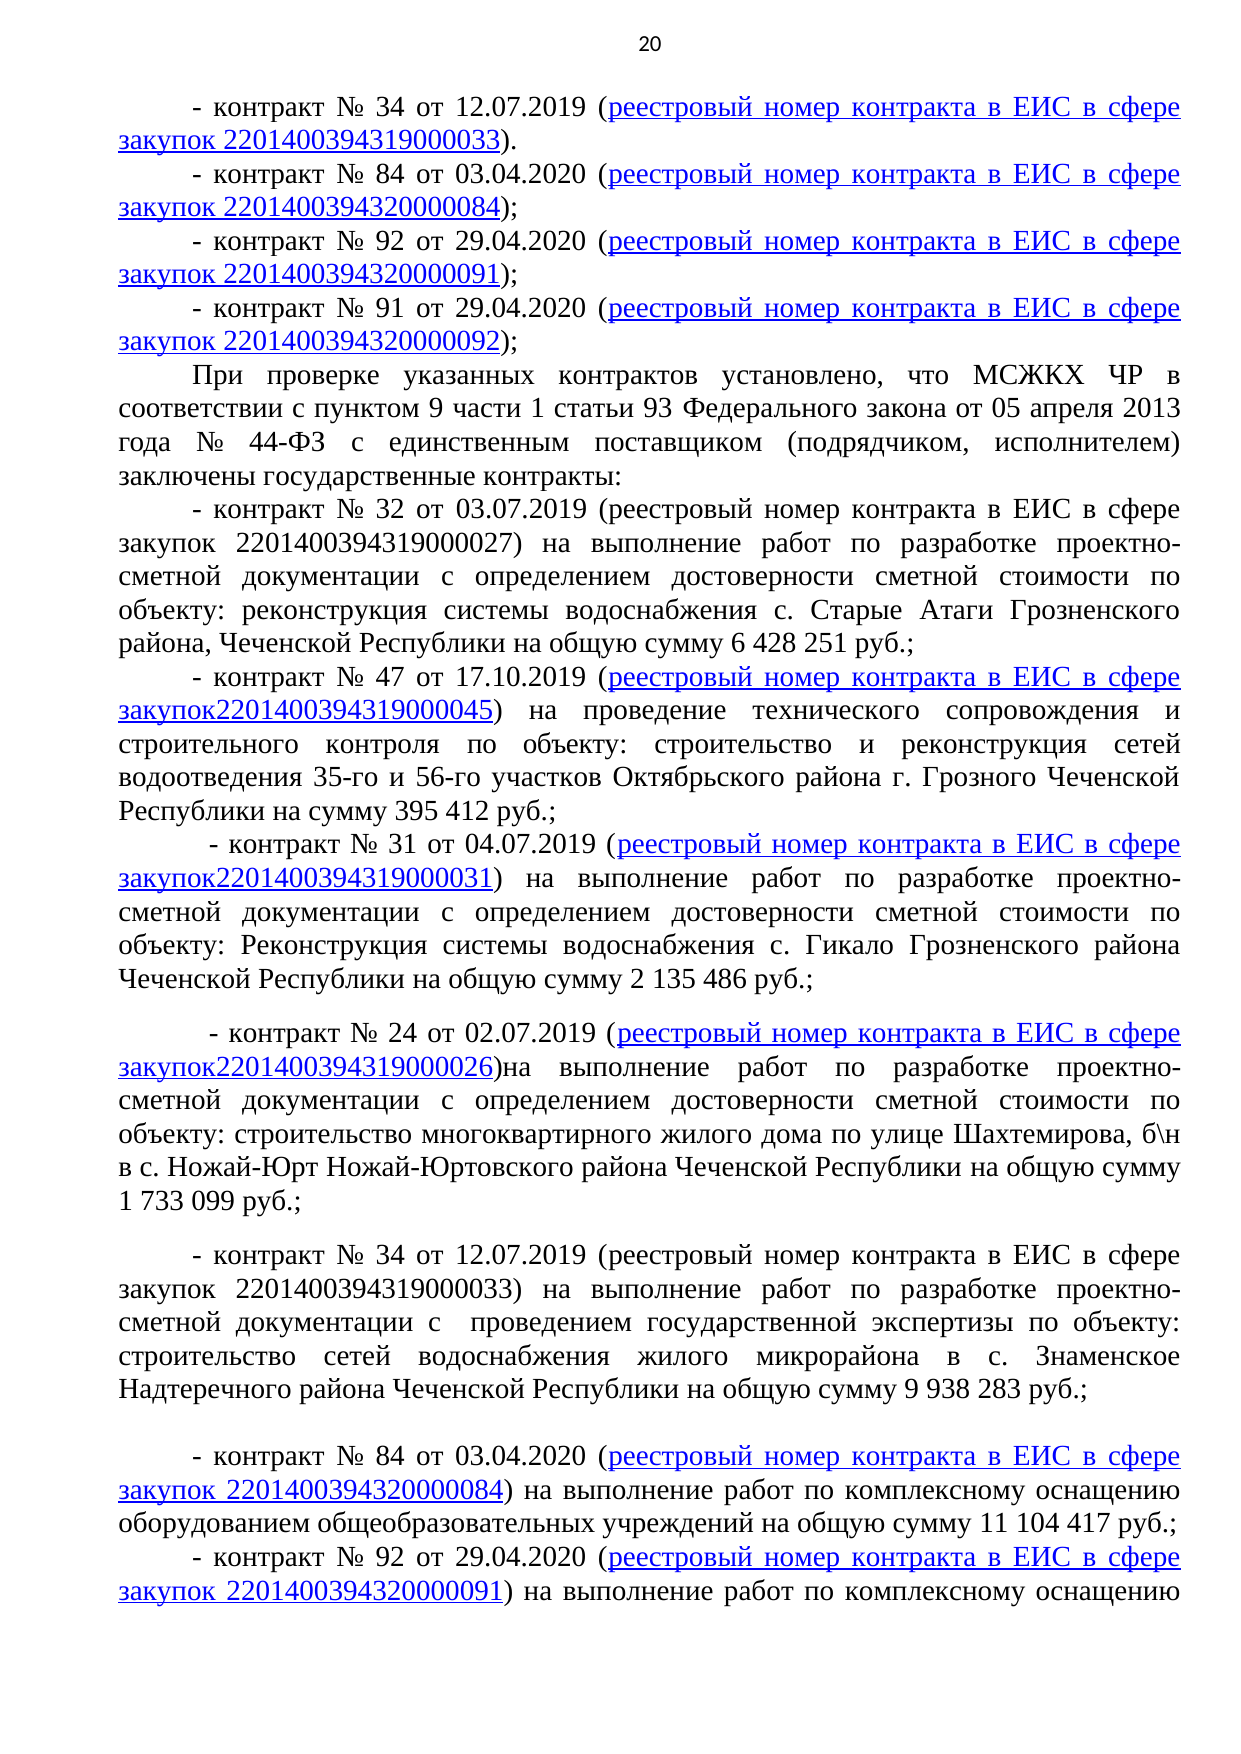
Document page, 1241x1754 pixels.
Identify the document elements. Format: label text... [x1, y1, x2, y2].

text - контракт № 84 от 03.04.2020 (реестровый номер контракта в ЕИС в сфере закупок ); [118, 156, 1181, 223]
text - контракт № 34 от 12.07.2019 (реестровый номер контракта в ЕИС в сфере закупок ) на выполнение работ по разработке проектно-сметной документации с проведением государственной экспертизы по объекту: строительство сетей водоснабжения жилого микрорайона в с. Знаменское Надтеречного района Чеченской Республики на общую сумму 9 938 283 руб.; [118, 1237, 1181, 1405]
text - контракт № 32 от 03.07.2019 (реестровый номер контракта в ЕИС в сфере закупок 2201400394319000027) на выполнение работ по разработке проектно-сметной документации с определением достоверности сметной стоимости по объекту: реконструкция системы водоснабжения с. Старые Атаги Грозненского района, Чеченской Республики на общую сумму 6 428 251 руб.; [118, 491, 1181, 659]
text - контракт № 31 от 04.07.2019 (реестровый номер контракта в ЕИС в сфере закупок) на выполнение работ по разработке проектно-сметной документации с определением достоверности сметной стоимости по объекту: Реконструкция системы водоснабжения с. Гикало Грозненского района Чеченской Республики на общую сумму 2 135 486 руб.; [118, 827, 1181, 994]
text - контракт № 47 от 17.10.2019 (реестровый номер контракта в ЕИС в сфере закупок) на проведение технического сопровождения и строительного контроля по объекту: строительство и реконструкция сетей водоотведения 35-го и 56-го участков Октябрьского района г. Грозного Чеченской Республики на сумму 395 412 руб.; [118, 659, 1181, 827]
text - контракт № 91 от 29.04.2020 (реестровый номер контракта в ЕИС в сфере закупок ); [118, 290, 1181, 357]
text - контракт № 84 от 03.04.2020 (реестровый номер контракта в ЕИС в сфере закупок ) на выполнение работ по комплексному оснащению оборудованием общеобразовательных учреждений на общую сумму 11 104 417 руб.; [118, 1438, 1181, 1539]
text - контракт № 34 от 12.07.2019 (реестровый номер контракта в ЕИС в сфере закупок ). [118, 89, 1181, 156]
text - контракт № 92 от 29.04.2020 (реестровый номер контракта в ЕИС в сфере закупок ); [118, 223, 1181, 290]
text - контракт № 24 от 02.07.2019 (реестровый номер контракта в ЕИС в сфере закупок)на выполнение работ по разработке проектно-сметной документации с определением достоверности сметной стоимости по объекту: строительство многоквартирного жилого дома по улице Шахтемирова, б\н в с. Ножай-Юрт Ножай-Юртовского района Чеченской Республики на общую сумму 1 733 099 руб.; [118, 1015, 1181, 1216]
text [118, 1539, 1181, 1606]
text При проверке указанных контрактов установлено, что МСЖКХ ЧР в соответствии с пунктом 9 части 1 статьи 93 Федерального закона от 05 апреля 2013 года № 44-ФЗ с единственным поставщиком (подрядчиком, исполнителем) заключены государственные контракты: [118, 357, 1181, 491]
